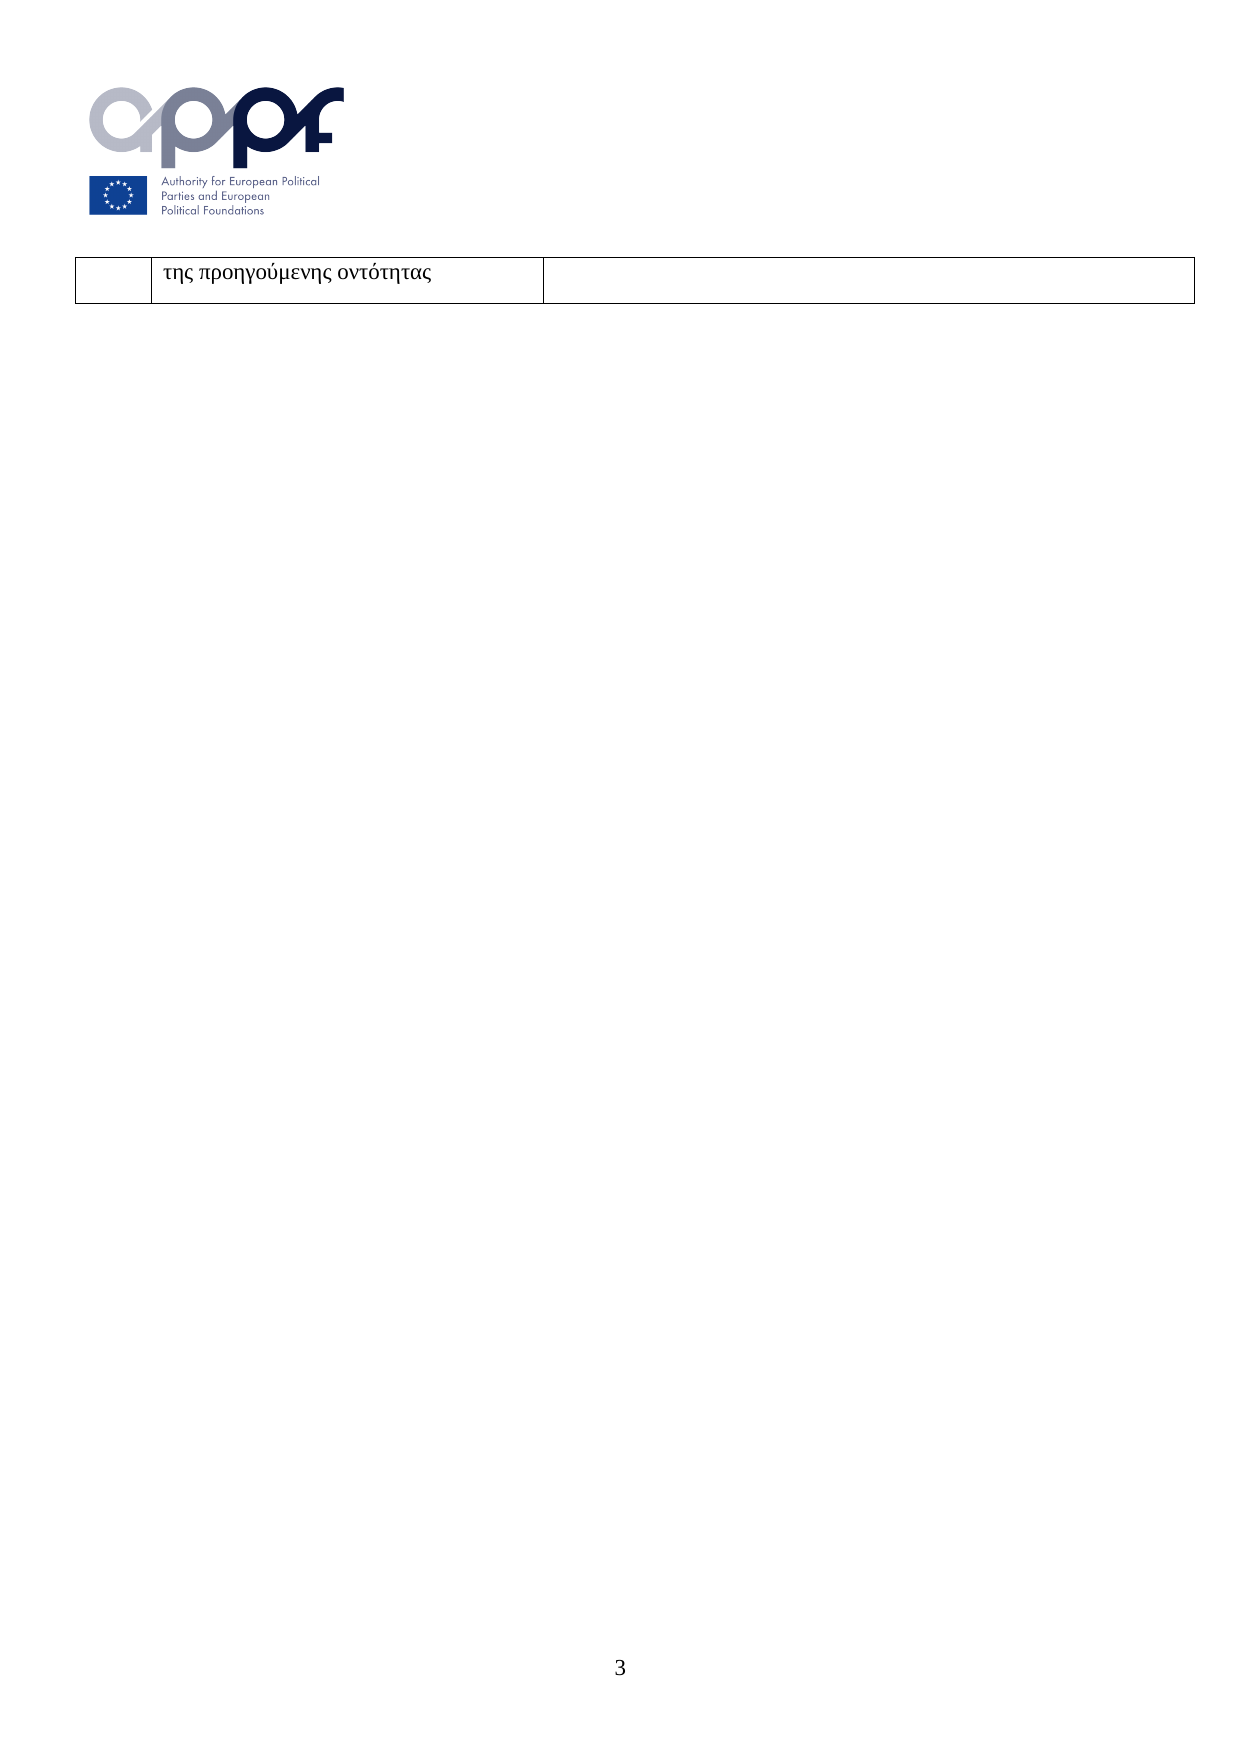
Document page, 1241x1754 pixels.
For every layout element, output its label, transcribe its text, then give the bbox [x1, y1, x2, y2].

table_cell 20 [76, 258, 151, 303]
table_cell [544, 258, 1194, 303]
picture [75, 73, 358, 229]
